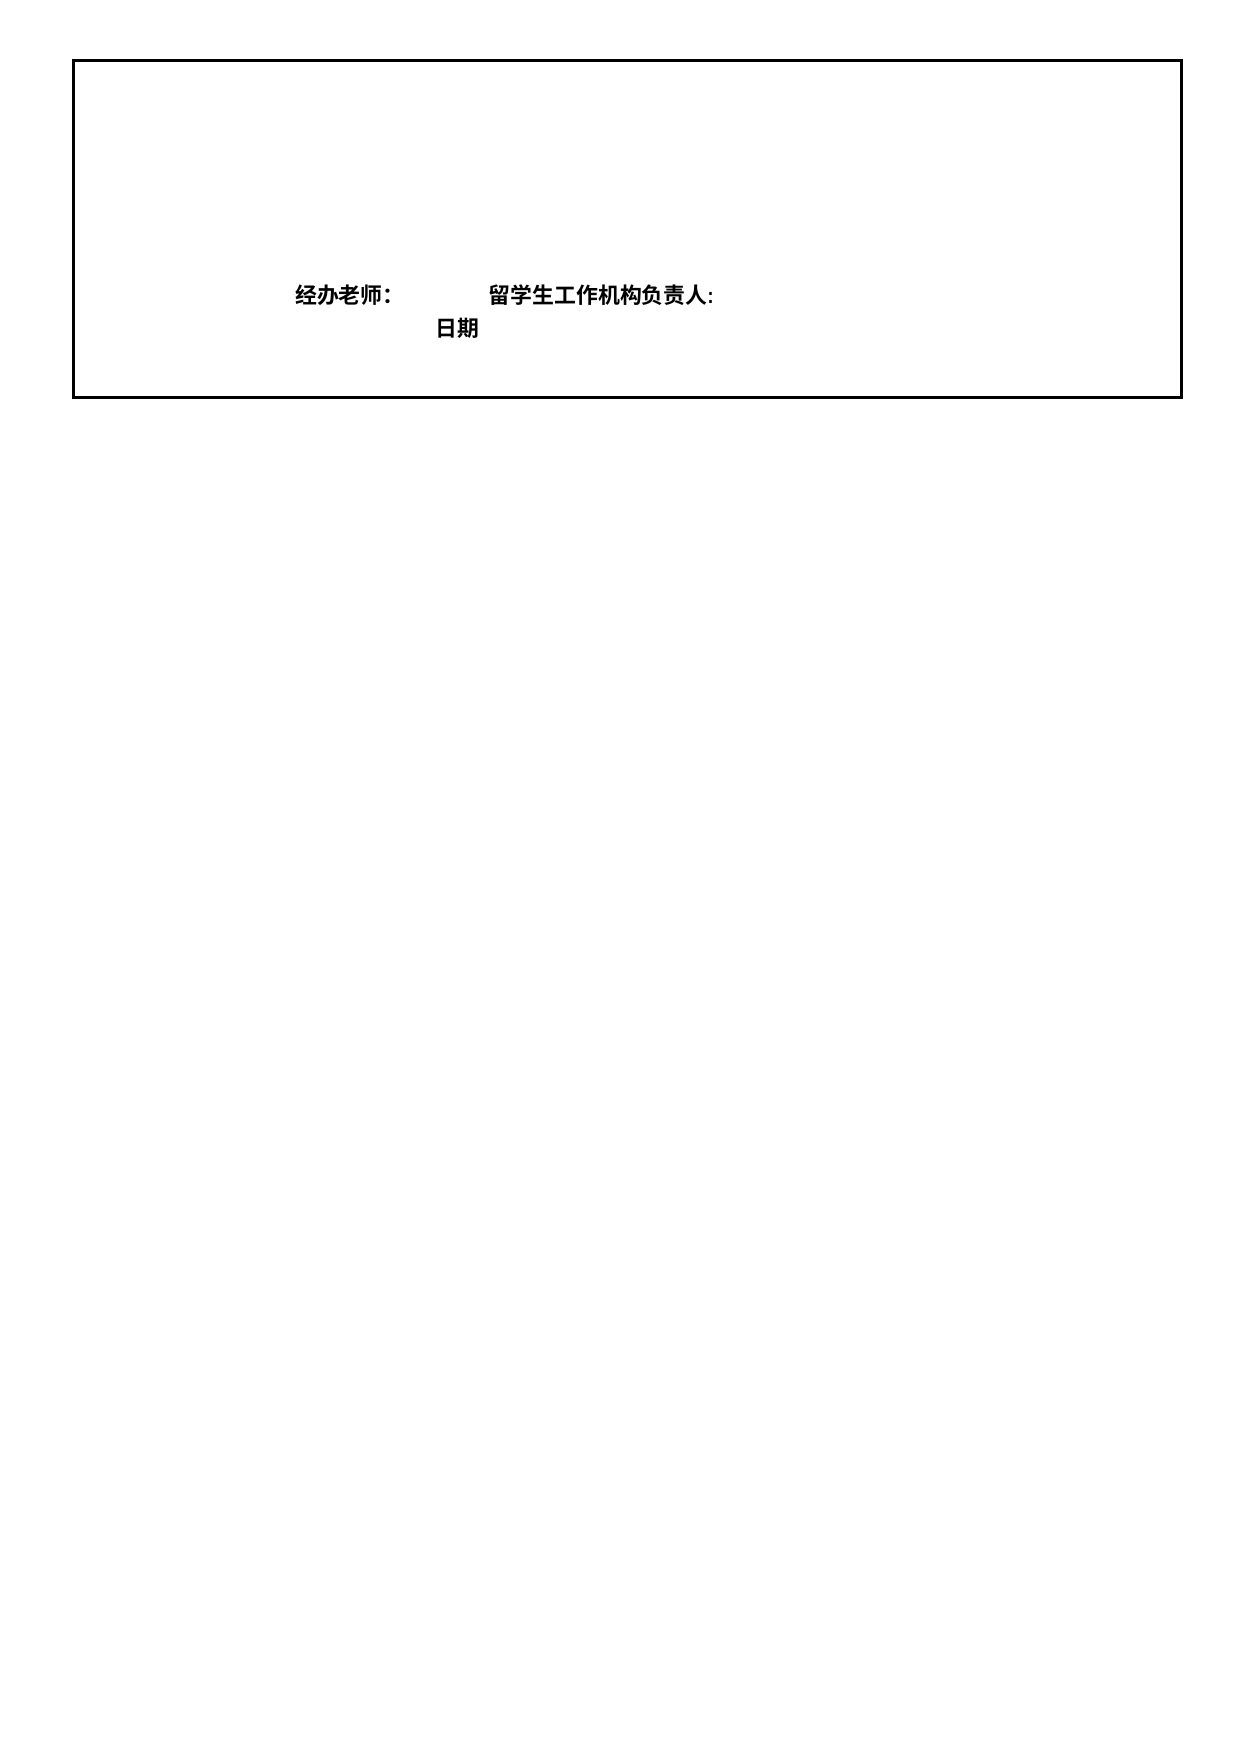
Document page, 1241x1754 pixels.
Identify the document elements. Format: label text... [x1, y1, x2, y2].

table_header 经办老师： 留学生工作机构负责人: 日期 [75, 62, 1180, 396]
